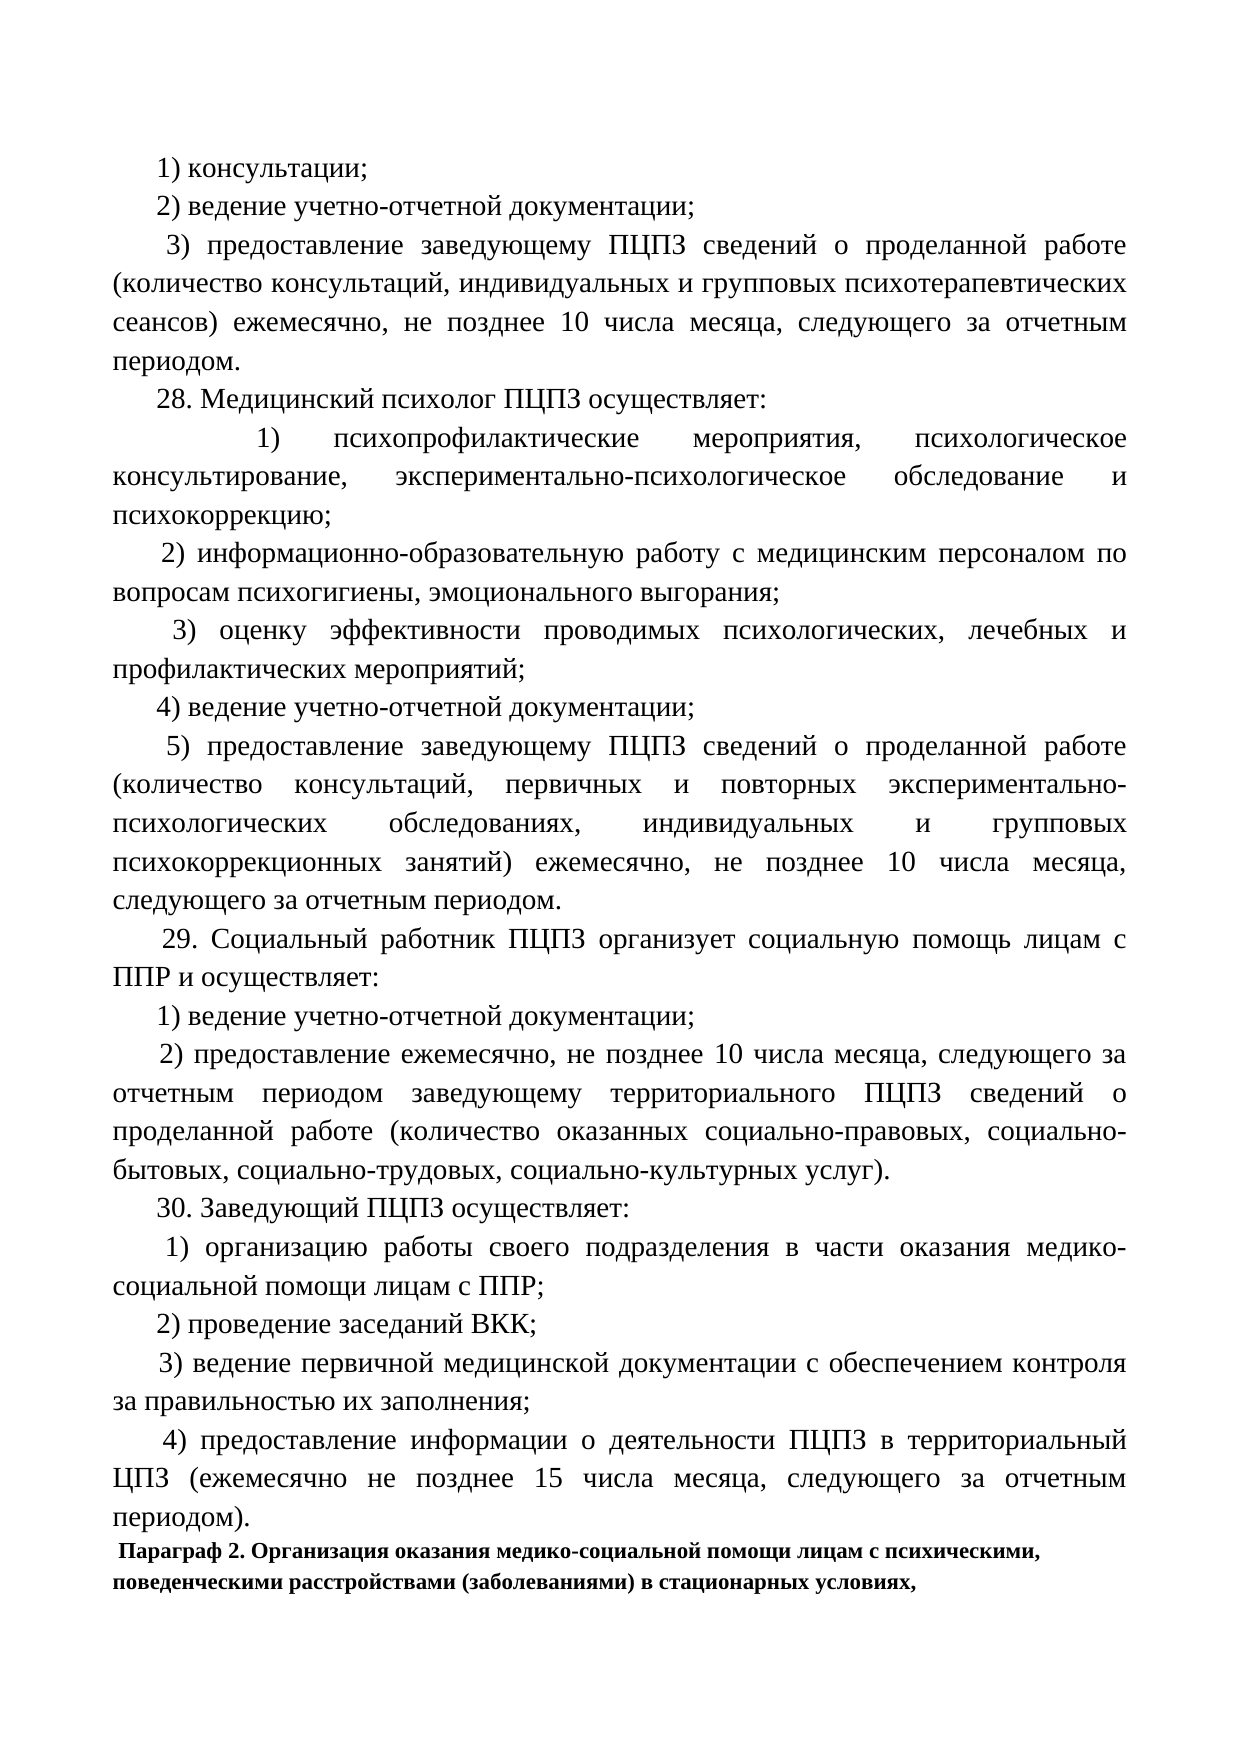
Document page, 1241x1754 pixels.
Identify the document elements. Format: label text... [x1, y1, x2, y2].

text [112, 1537, 1128, 1594]
text 2) ведение учетно-отчетной документации; [112, 188, 1128, 222]
text 4) предоставление информации о деятельности ПЦПЗ в территориальный ЦПЗ (ежемесячно не позднее 15 числа месяца, следующего за отчетным периодом). [112, 1422, 1128, 1532]
text 2) проведение заседаний ВКК; [112, 1306, 1128, 1340]
text 2) информационно-образовательную работу с медицинским персоналом по вопросам психогигиены, эмоционального выгорания; [112, 535, 1128, 607]
text 3) оценку эффективности проводимых психологических, лечебных и профилактических мероприятий; [112, 612, 1128, 684]
text 3) предоставление заведующему ПЦПЗ сведений о проделанной работе (количество консультаций, индивидуальных и групповых психотерапевтических сеансов) ежемесячно, не позднее 10 числа месяца, следующего за отчетным периодом. [112, 227, 1128, 376]
text 28. Медицинский психолог ПЦПЗ осуществляет: [112, 381, 1128, 415]
text 5) предоставление заведующему ПЦПЗ сведений о проделанной работе (количество консультаций, первичных и повторных экспериментально-психологических обследованиях, индивидуальных и групповых психокоррекционных занятий) ежемесячно, не позднее 10 числа месяца, следующего за отчетным периодом. [112, 728, 1128, 916]
text 29. Социальный работник ПЦПЗ организует социальную помощь лицам с ППР и осуществляет: [112, 921, 1128, 993]
text 30. Заведующий ПЦПЗ осуществляет: [112, 1191, 1128, 1224]
text 1) психопрофилактические мероприятия, психологическое консультирование, экспериментально-психологическое обследование и психокоррекцию; [112, 420, 1128, 530]
text 1) ведение учетно-отчетной документации; [112, 998, 1128, 1031]
text 1) организацию работы своего подразделения в части оказания медико-социальной помощи лицам с ППР; [112, 1229, 1128, 1301]
text 2) предоставление ежемесячно, не позднее 10 числа месяца, следующего за отчетным периодом заведующему территориального ПЦПЗ сведений о проделанной работе (количество оказанных социально-правовых, социально-бытовых, социально-трудовых, социально-культурных услуг). [112, 1036, 1128, 1186]
text 1) консультации; [112, 150, 1128, 183]
text 3) ведение первичной медицинской документации с обеспечением контроля за правильностью их заполнения; [112, 1345, 1128, 1417]
text 4) ведение учетно-отчетной документации; [112, 689, 1128, 723]
